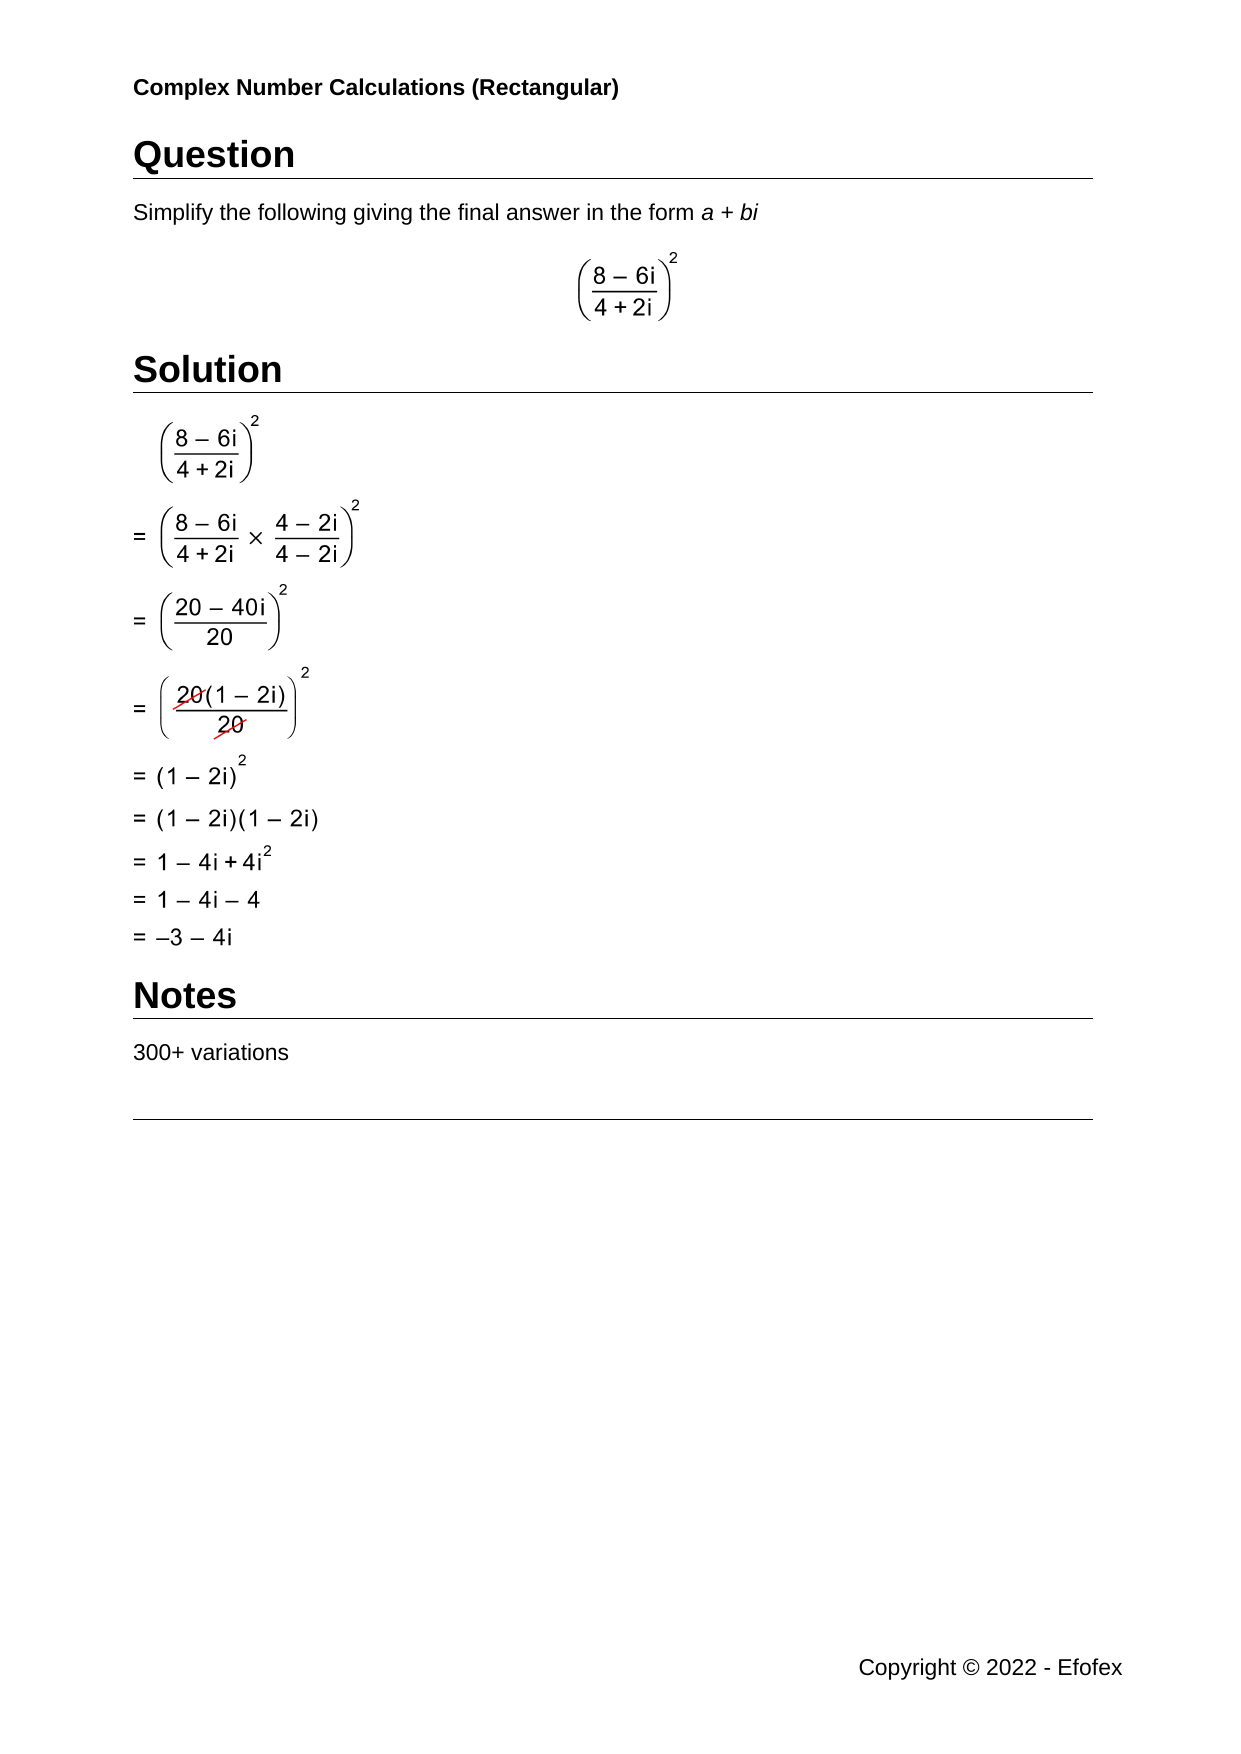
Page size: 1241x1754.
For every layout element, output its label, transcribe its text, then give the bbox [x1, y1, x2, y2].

text Solution [133, 347, 1093, 392]
text Notes [133, 973, 1093, 1018]
picture [132, 413, 361, 948]
text Simplify the following giving the final answer in the form a + bi [133, 199, 1122, 225]
text 300+ variations [133, 1039, 1122, 1066]
picture [577, 250, 679, 323]
text Question [133, 133, 1093, 178]
